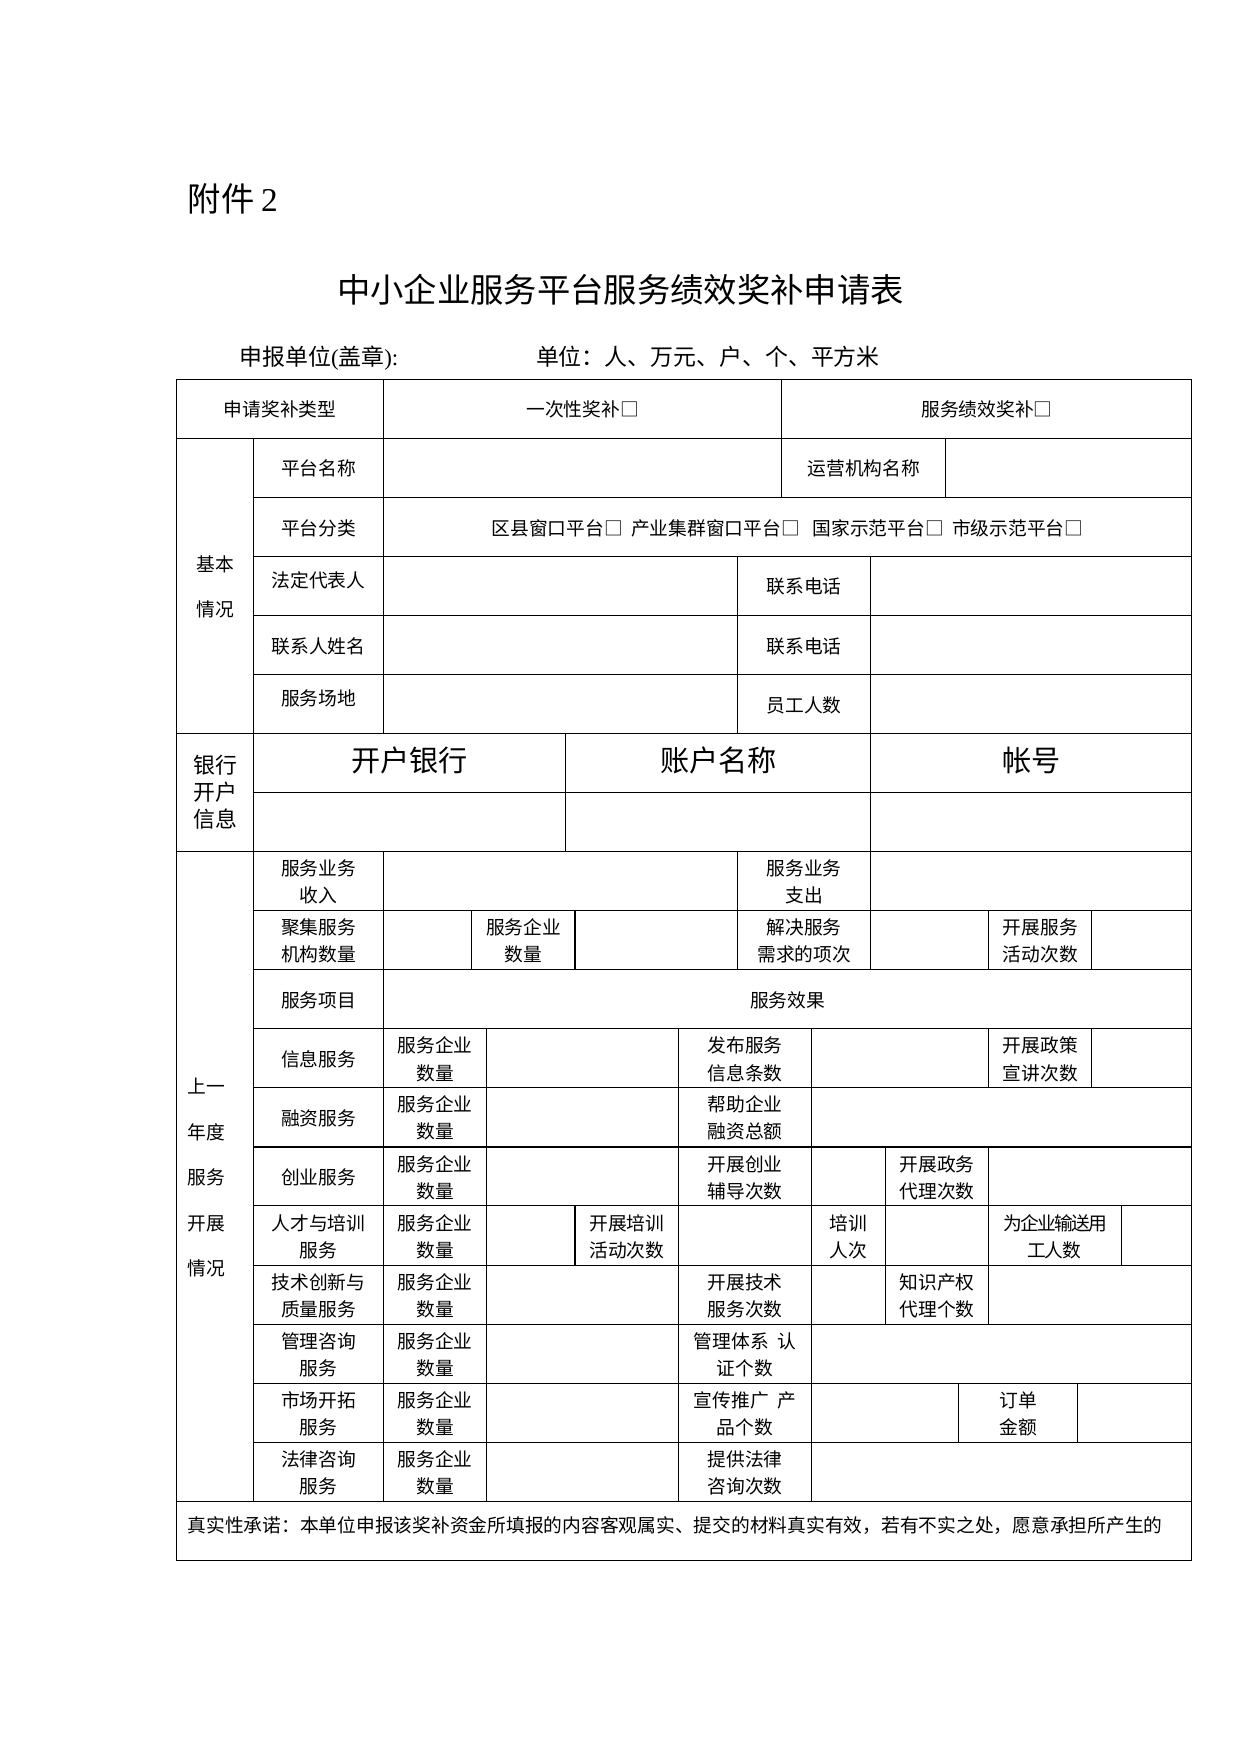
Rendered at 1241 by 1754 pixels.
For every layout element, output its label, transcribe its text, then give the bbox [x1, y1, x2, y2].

table_cell 服务企业数量 [384, 1148, 486, 1205]
table_cell 开展创业 辅导次数 [679, 1148, 811, 1205]
text 中小企业服务平台服务绩效奖补申请表 [187, 243, 1053, 333]
table_cell [812, 1443, 1191, 1501]
table_cell 融资服务 [254, 1088, 383, 1146]
table_cell [812, 1088, 1191, 1146]
table_cell 创业服务 [254, 1148, 383, 1205]
table_cell 为企业输送用工人数 [989, 1206, 1121, 1264]
table_cell 聚集服务 机构数量 [254, 911, 383, 969]
table_cell 技术创新与质量服务 [254, 1266, 383, 1323]
table_cell 开展培训活动次数 [576, 1206, 678, 1264]
table_cell 提供法律 咨询次数 [679, 1443, 811, 1501]
table_cell 开展服务 活动次数 [989, 911, 1091, 969]
table_cell [487, 1325, 678, 1383]
table_cell [812, 1148, 885, 1205]
table_cell [812, 1029, 988, 1087]
table_cell 联系电话 [738, 557, 870, 615]
table_cell 法定代表人 /负责人 [254, 557, 383, 615]
table_cell [812, 1384, 958, 1442]
table_header 服务绩效奖补□ [782, 380, 1191, 438]
table_cell [487, 1029, 678, 1087]
table_cell 平台分类 [254, 498, 383, 556]
table_cell [989, 1148, 1191, 1205]
table_cell [1122, 1206, 1191, 1264]
table_cell 服务项目 [254, 970, 383, 1028]
table_cell [989, 1266, 1191, 1323]
table_cell [576, 911, 737, 969]
table_cell 服务业务 收入 [254, 852, 383, 910]
table_cell 联系人姓名 [254, 616, 383, 674]
table_cell [487, 1148, 678, 1205]
table_cell 服务企业数量 [384, 1206, 486, 1264]
table_cell 服务企业数量 [472, 911, 574, 969]
table_cell 服务业务 支出 [738, 852, 870, 910]
table_cell 开展技术 服务次数 [679, 1266, 811, 1323]
table_cell 员工人数 [738, 675, 870, 733]
table_cell [871, 616, 1191, 674]
table_header 一次性奖补□ [384, 380, 781, 438]
table_cell [871, 911, 988, 969]
table_cell [679, 1206, 811, 1264]
table_cell [384, 911, 471, 969]
text 申报单位(盖章): 单位：人、万元、户、个、平方米 [187, 333, 1053, 378]
table_cell [254, 793, 565, 851]
table_header 申请奖补类型 [177, 380, 383, 438]
table_cell 开展政策宣讲次数 [989, 1029, 1091, 1087]
table_cell [871, 557, 1191, 615]
table_cell 服务企业数量 [384, 1088, 486, 1146]
table_cell 知识产权代理个数 [886, 1266, 988, 1323]
table_cell 服务企业数量 [384, 1384, 486, 1442]
table_cell 帮助企业 融资总额 [679, 1088, 811, 1146]
table_cell [946, 439, 1191, 497]
table_cell 账户名称 [566, 734, 870, 792]
table_cell 管理体系 认证个数 [679, 1325, 811, 1383]
table_cell [384, 675, 737, 733]
table_cell [812, 1325, 1191, 1383]
table_cell 运营机构名称 [782, 439, 945, 497]
table_cell [812, 1266, 885, 1323]
table_cell 市场开拓 服务 [254, 1384, 383, 1442]
table_cell [487, 1206, 574, 1264]
table_cell [871, 793, 1191, 851]
table_cell [384, 439, 781, 497]
table_cell [384, 852, 737, 910]
table_cell [487, 1266, 678, 1323]
table_cell 平台名称 [254, 439, 383, 497]
text 附件2 [187, 152, 1053, 243]
table_cell 法律咨询 服务 [254, 1443, 383, 1501]
table_cell 培训 人次 [812, 1206, 885, 1264]
table_cell [487, 1384, 678, 1442]
table_cell 解决服务 需求的项次 [738, 911, 870, 969]
table_cell 发布服务 信息条数 [679, 1029, 811, 1087]
table_cell 订单 金额 [959, 1384, 1077, 1442]
table_cell 服务企业数量 [384, 1443, 486, 1501]
table_cell 开户银行 [254, 734, 565, 792]
table_cell [487, 1443, 678, 1501]
table_cell 上一年度服务开展情况 [177, 852, 253, 1501]
table_cell 基本 情况 [177, 439, 253, 733]
table_cell 真实性承诺：本单位申报该奖补资金所填报的内容客观属实、提交的材料真实有效，若有不实之处，愿意承担所产生的一切后果和相应的法律责任。 单位负责人签字（公章） 年 月 日 [177, 1502, 1191, 1560]
table_cell 服务场地 面积 [254, 675, 383, 733]
table_cell 帐号 [871, 734, 1191, 792]
table_cell 服务效果 [384, 970, 1191, 1028]
table_cell 开展政务代理次数 [886, 1148, 988, 1205]
table_cell 银行开户信息 [177, 734, 253, 851]
table_cell 服务企业数量 [384, 1266, 486, 1323]
table_cell [871, 852, 1191, 910]
table_cell 服务企业数量 [384, 1325, 486, 1383]
table_cell 管理咨询 服务 [254, 1325, 383, 1383]
table_cell 服务企业数量 [384, 1029, 486, 1087]
table_cell 信息服务 [254, 1029, 383, 1087]
table_cell [1092, 1029, 1191, 1087]
table_cell 联系电话 [738, 616, 870, 674]
table_cell [886, 1206, 988, 1264]
table_cell [871, 675, 1191, 733]
table_cell [487, 1088, 678, 1146]
table_cell 人才与培训服务 [254, 1206, 383, 1264]
table_cell [384, 616, 737, 674]
table_cell [566, 793, 870, 851]
table_cell 区县窗口平台□ 产业集群窗口平台□ 国家示范平台□ 市级示范平台□ [384, 498, 1191, 556]
table_cell [1092, 911, 1191, 969]
table_cell 宣传推广 产品个数 [679, 1384, 811, 1442]
table_cell [384, 557, 737, 615]
table_cell [1078, 1384, 1191, 1442]
